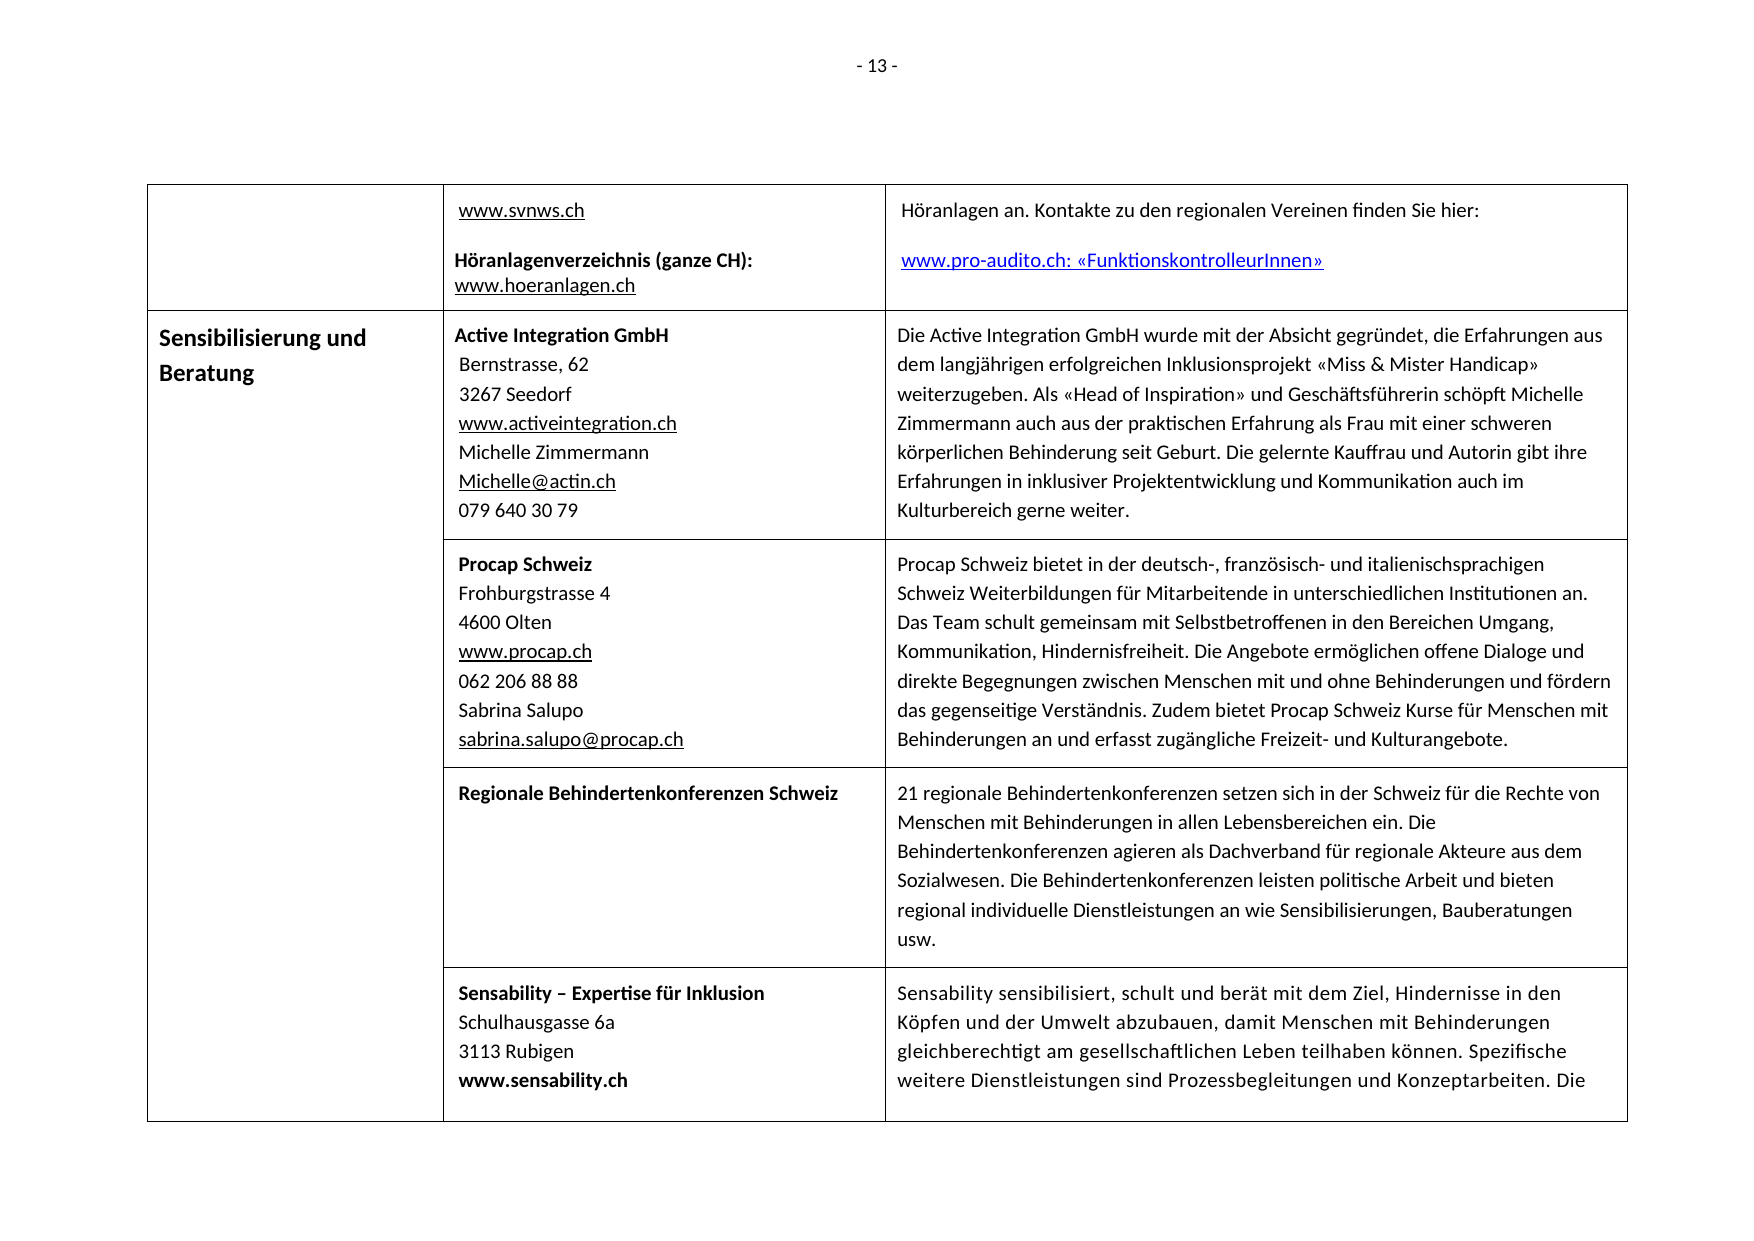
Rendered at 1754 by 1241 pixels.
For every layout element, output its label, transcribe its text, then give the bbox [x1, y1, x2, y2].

table_cell Procap Schweiz Frohburgstrasse 4 4600 Olten www.procap.ch 062 206 88 88 Sabrina Salupo sabrina.salupo@procap.ch [444, 540, 885, 767]
table_cell Sensibilisierung und Beratung [148, 311, 443, 1121]
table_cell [886, 968, 1627, 1121]
table_cell Regionale Behindertenkonferenzen Schweiz [444, 768, 885, 967]
table_cell Active Integration GmbH Bernstrasse, 62 3267 Seedorf www.activeintegration.ch Michelle Zimmermann Michelle@actin.ch 079 640 30 79 [444, 311, 885, 538]
table_cell 21 regionale Behindertenkonferenzen setzen sich in der Schweiz für die Rechte von Menschen mit Behinderungen in allen Lebensbereichen ein. Die Behindertenkonferenzen agieren als Dachverband für regionale Akteure aus dem Sozialwesen. Die Behindertenkonferenzen leisten politische Arbeit und bieten regional individuelle Dienstleistungen an wie Sensibilisierungen, Bauberatungen usw. [886, 768, 1627, 967]
table_cell Die Active Integration GmbH wurde mit der Absicht gegründet, die Erfahrungen aus dem langjährigen erfolgreichen Inklusionsprojekt «Miss & Mister Handicap» weiterzugeben. Als «Head of Inspiration» und Geschäftsführerin schöpft Michelle Zimmermann auch aus der praktischen Erfahrung als Frau mit einer schweren körperlichen Behinderung seit Geburt. Die gelernte Kauffrau und Autorin gibt ihre Erfahrungen in inklusiver Projektentwicklung und Kommunikation auch im Kulturbereich gerne weiter. [886, 311, 1627, 538]
table_cell Procap Schweiz bietet in der deutsch-, französisch- und italienischsprachigen Schweiz Weiterbildungen für Mitarbeitende in unterschiedlichen Institutionen an. Das Team schult gemeinsam mit Selbstbetroffenen in den Bereichen Umgang, Kommunikation, Hindernisfreiheit. Die Angebote ermöglichen offene Dialoge und direkte Begegnungen zwischen Menschen mit und ohne Behinderungen und fördern das gegenseitige Verständnis. Zudem bietet Procap Schweiz Kurse für Menschen mit Behinderungen an und erfasst zugängliche Freizeit- und Kulturangebote. [886, 540, 1627, 767]
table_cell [148, 185, 443, 309]
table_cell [444, 968, 885, 1121]
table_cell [444, 185, 885, 309]
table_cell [886, 185, 1627, 309]
